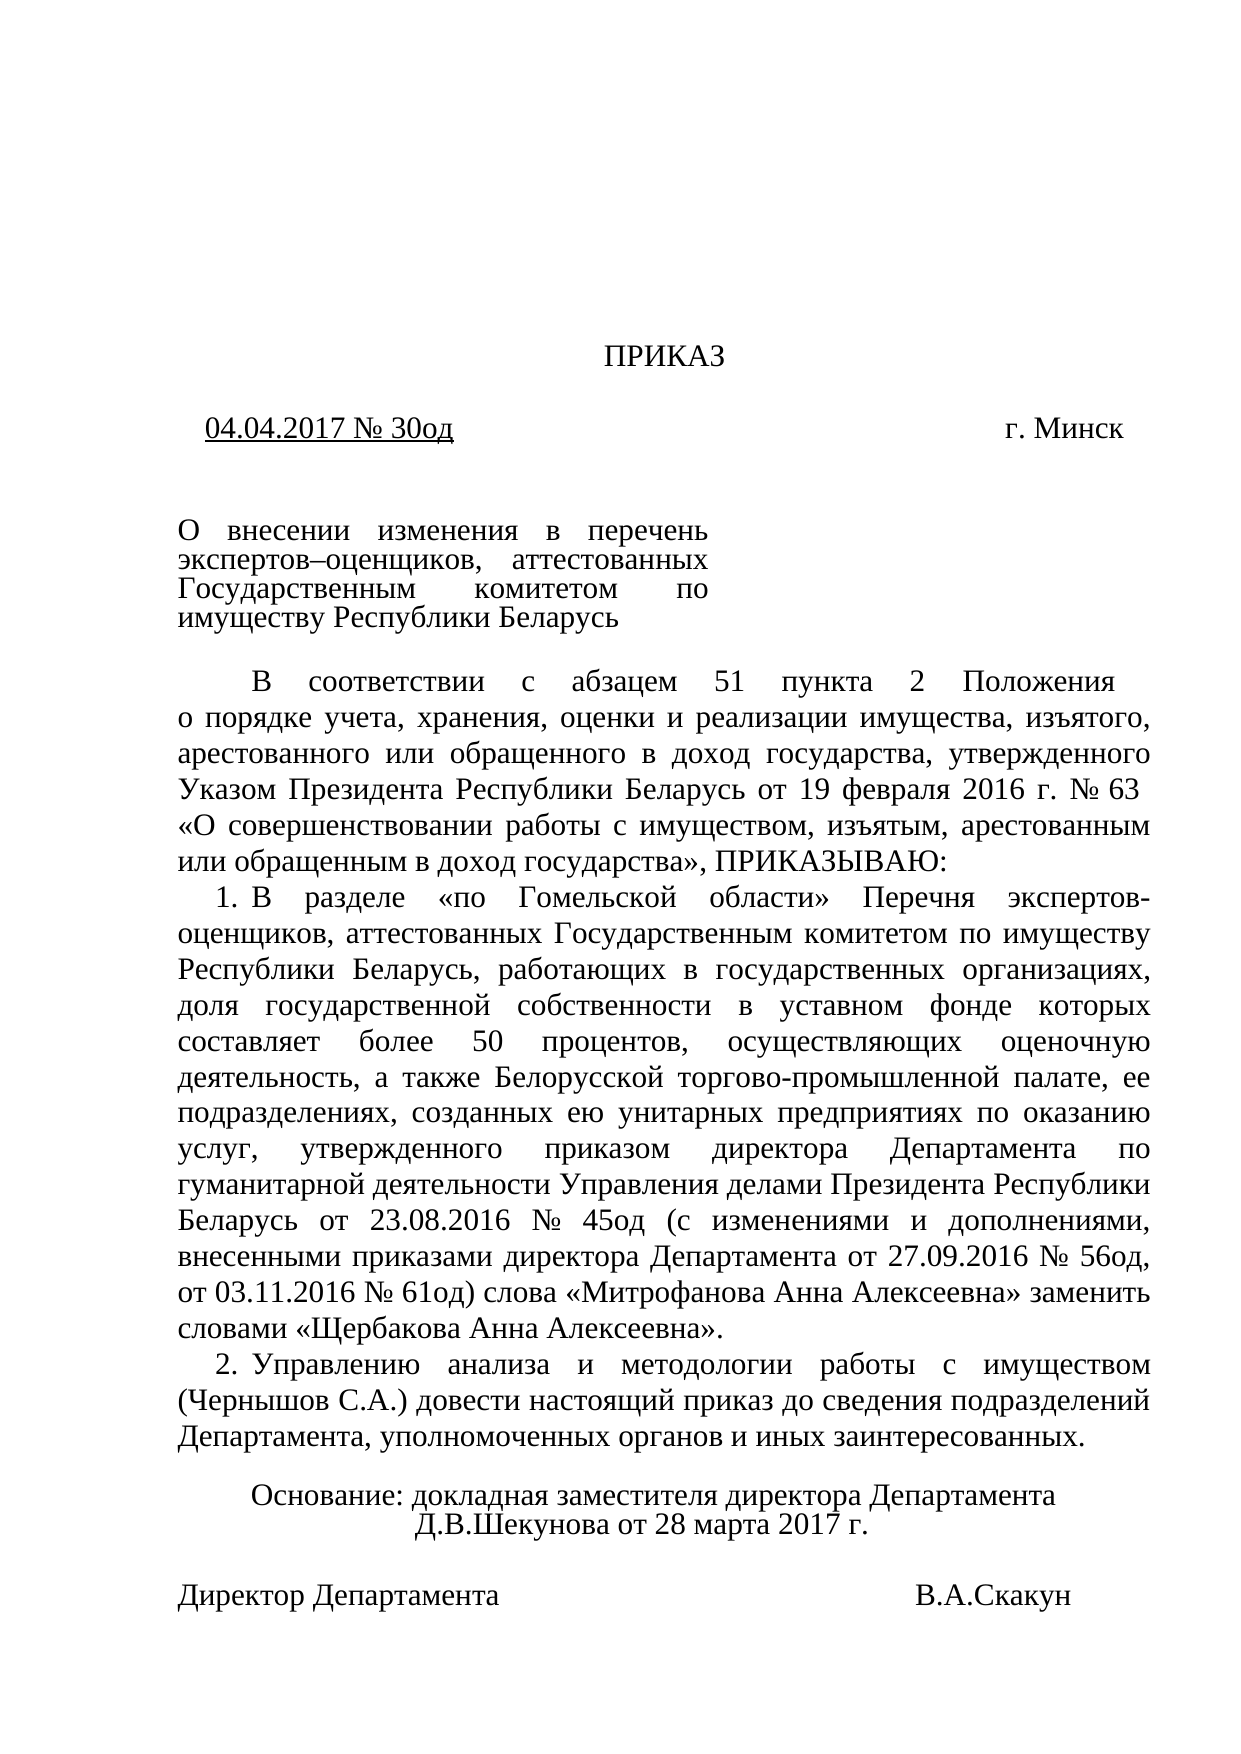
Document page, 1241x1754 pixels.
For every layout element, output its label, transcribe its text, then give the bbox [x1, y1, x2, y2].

text О внесении изменения в перечень экспертов–оценщиков, аттестованных Государственным комитетом по имуществу Республики Беларусь [177, 517, 709, 633]
text Директор Департамента В.А.Скакун [177, 1577, 1152, 1612]
list Управлению анализа и методологии работы с имуществом (Чернышов С.А.) довести настоящий приказ до сведения подразделений Департамента, уполномоченных органов и иных заинтересованных. [177, 1345, 1152, 1453]
text 04.04.2017 № 30од г. Минск [177, 409, 1152, 445]
text ПРИКАЗ [177, 337, 1152, 373]
text Д.В.Шекунова от 28 марта 2017 г. [177, 1511, 1152, 1541]
text В соответствии с абзацем 51 пункта 2 Положения о порядке учета, хранения, оценки и реализации имущества, изъятого, арестованного или обращенного в доход государства, утвержденного Указом Президента Республики Беларусь от 19 февраля 2016 г. № 63 «О совершенствовании работы с имуществом, изъятым, арестованным или обращенным в доход государства», ПРИКАЗЫВАЮ: [177, 662, 1152, 878]
text Основание: докладная заместителя директора Департамента [177, 1482, 1152, 1511]
list В разделе «по Гомельской области» Перечня экспертов-оценщиков, аттестованных Государственным комитетом по имуществу Республики Беларусь, работающих в государственных организациях, доля государственной собственности в уставном фонде которых составляет более 50 процентов, осуществляющих оценочную деятельность, а также Белорусской торгово-промышленной палате, ее подразделениях, созданных ею унитарных предприятиях по оказанию услуг, утвержденного приказом директора Департамента по гуманитарной деятельности Управления делами Президента Республики Беларусь от 23.08.2016 № 45од (с изменениями и дополнениями, внесенными приказами директора Департамента от 27.09.2016 № 56од, от 03.11.2016 № 61од) слова «Митрофанова Анна Алексеевна» заменить словами «Щербакова Анна Алексеевна». [177, 878, 1152, 1345]
